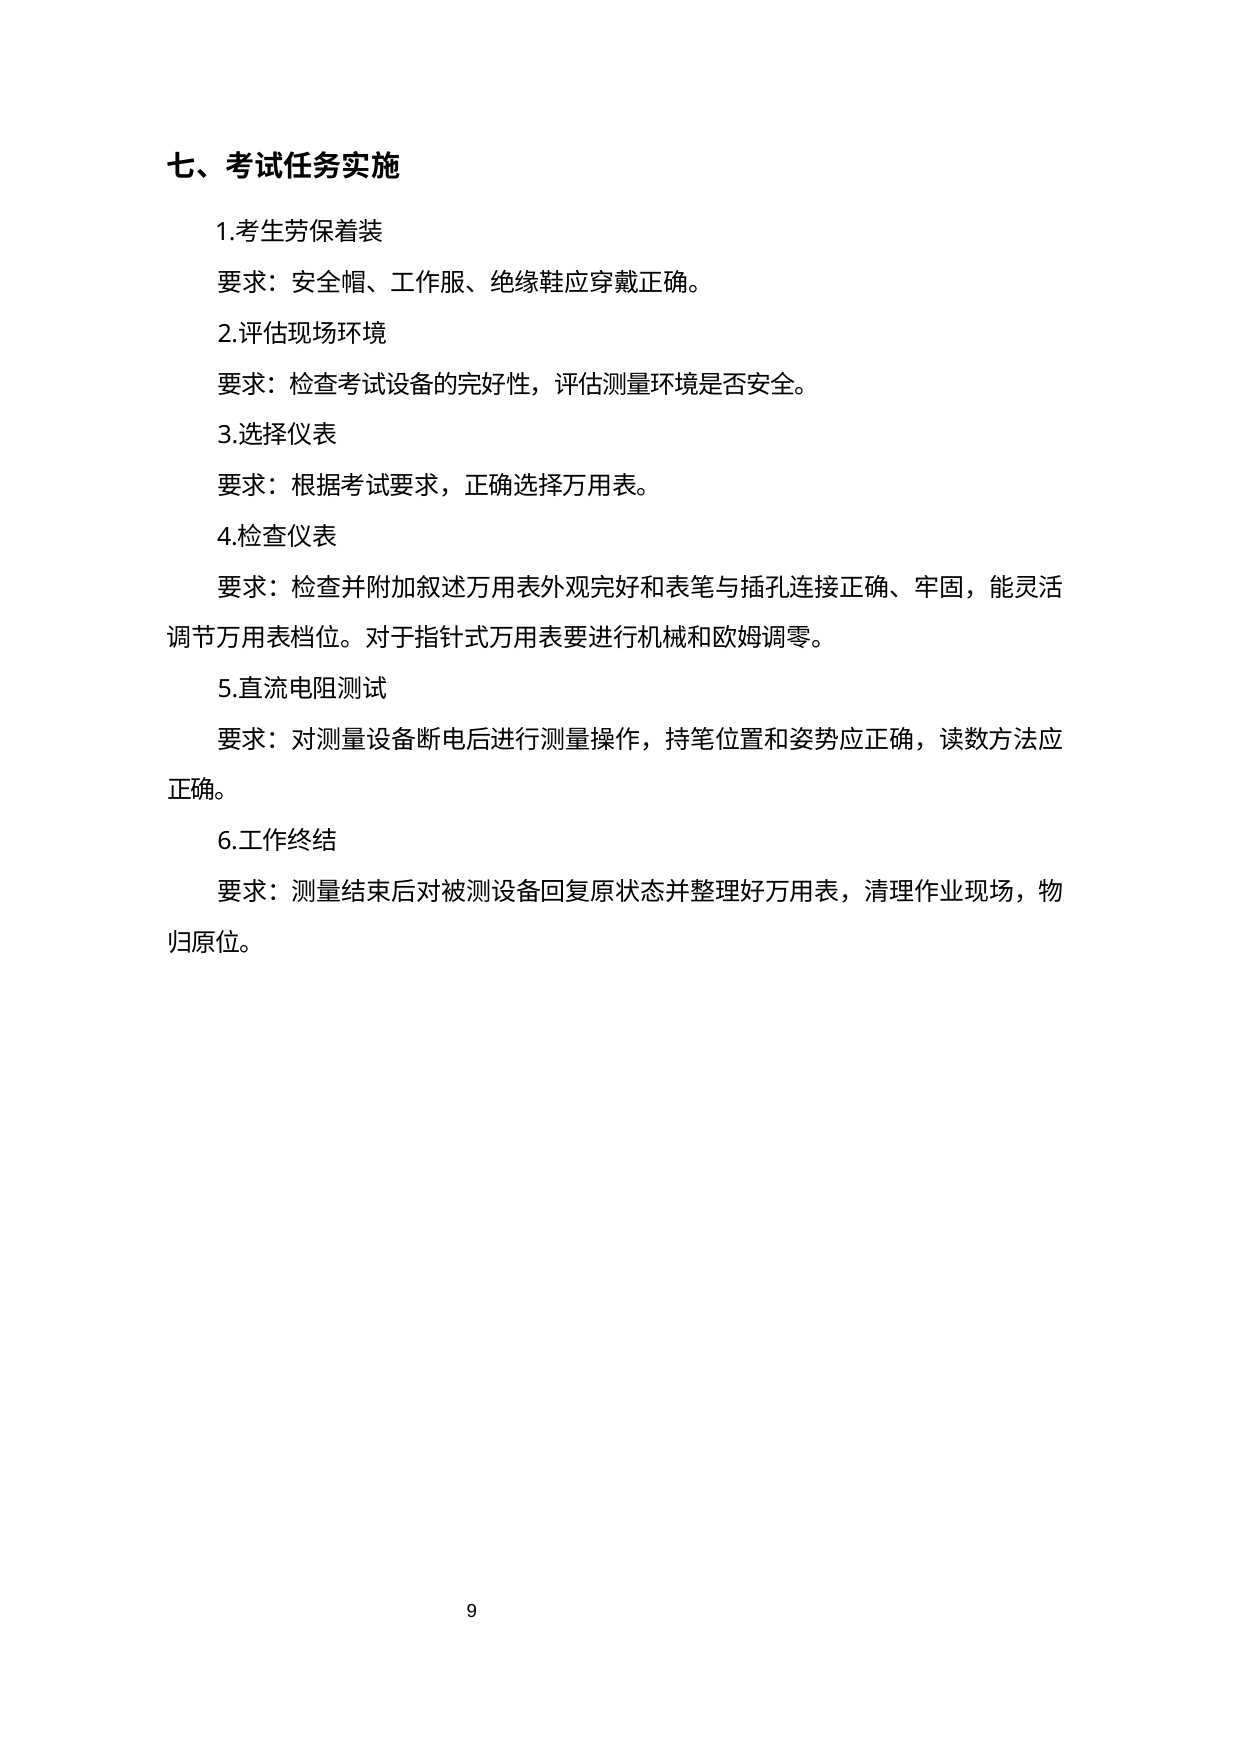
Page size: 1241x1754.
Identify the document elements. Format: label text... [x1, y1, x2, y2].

text 要求：检查考试设备的完好性，评估测量环境是否安全。 [167, 364, 1066, 400]
text 要求：对测量设备断电后进行测量操作，持笔位置和姿势应正确，读数方法应正确。 [167, 719, 1066, 806]
text 要求：安全帽、工作服、绝缘鞋应穿戴正确。 [167, 263, 1066, 299]
text 七、考试任务实施 [167, 149, 893, 183]
text 6.工作终结 [167, 821, 1066, 857]
text 要求：根据考试要求，正确选择万用表。 [167, 466, 1066, 502]
text 3.选择仪表 [167, 415, 1066, 451]
text 要求：测量结束后对被测设备回复原状态并整理好万用表，清理作业现场，物归原位。 [167, 871, 1066, 958]
text 要求：检查并附加叙述万用表外观完好和表笔与插孔连接正确、牢固，能灵活调节万用表档位。对于指针式万用表要进行机械和欧姆调零。 [167, 567, 1066, 654]
text 2.评估现场环境 [167, 313, 1066, 349]
text 5.直流电阻测试 [167, 668, 1066, 705]
text 4.检查仪表 [167, 516, 1066, 552]
text 1.考生劳保着装 [167, 212, 929, 248]
